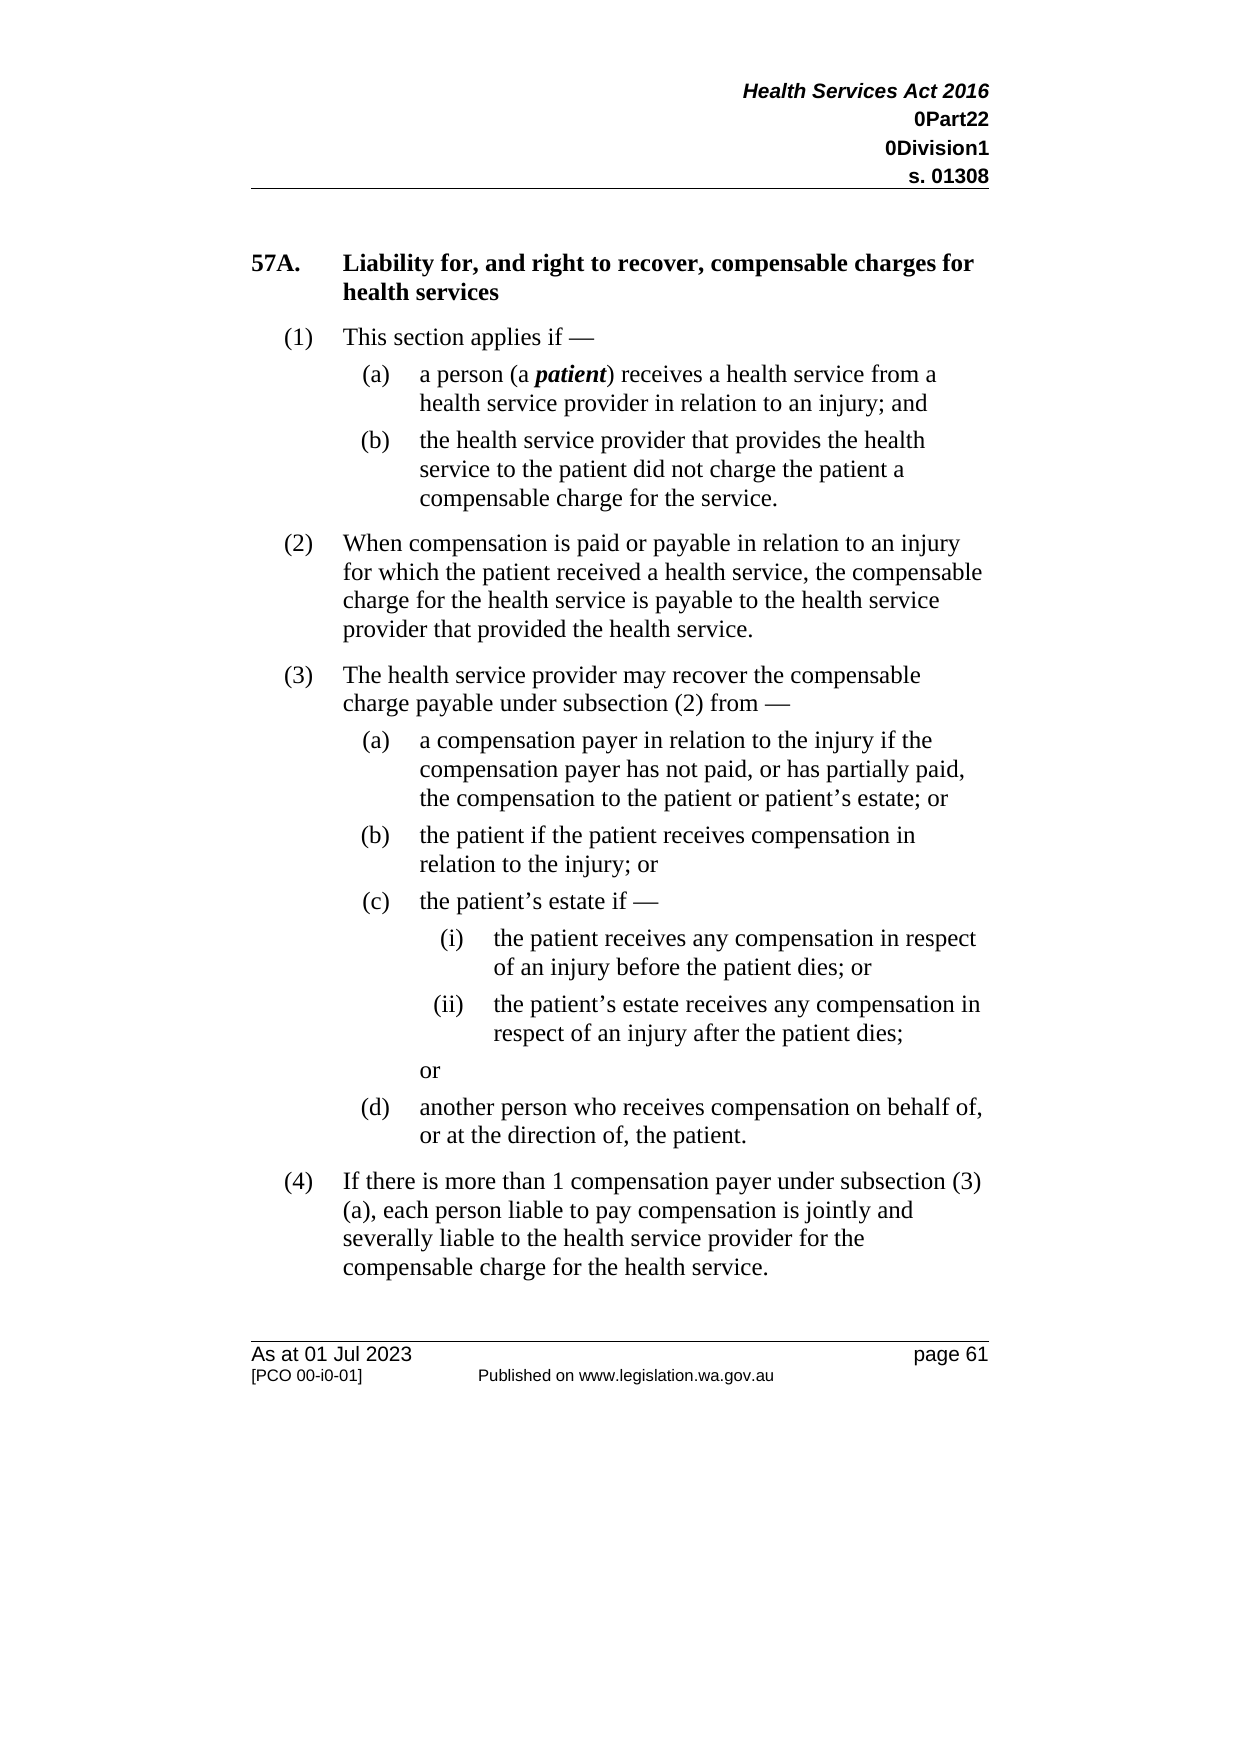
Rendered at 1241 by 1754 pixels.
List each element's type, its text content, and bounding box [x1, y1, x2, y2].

text (d) another person who receives compensation on behalf of, or at the direction of, the patient. [251, 1092, 989, 1149]
text (1) This section applies if — [251, 322, 989, 351]
text (c) the patient’s estate if — [251, 886, 989, 915]
text (ii) the patient’s estate receives any compensation in respect of an injury after the patient dies; [251, 989, 989, 1046]
text (a) a compensation payer in relation to the injury if the compensation payer has not paid, or has partially paid, the compensation to the patient or patient’s estate; or [251, 726, 989, 812]
text (i) the patient receives any compensation in respect of an injury before the patient dies; or [251, 923, 989, 981]
text (b) the patient if the patient receives compensation in relation to the injury; or [251, 820, 989, 878]
text (a) a person (a patient) receives a health service from a health service provider in relation to an injury; and [251, 359, 989, 417]
text (4) If there is more than 1 compensation payer under subsection (3)(a), each person liable to pay compensation is jointly and severally liable to the health service provider for the compensable charge for the health service. [251, 1166, 989, 1281]
text (3) The health service provider may recover the compensable charge payable under subsection (2) from — [251, 660, 989, 717]
text or [251, 1055, 989, 1083]
subtitle 57A. Liability for, and right to recover, compensable charges for health services [251, 248, 989, 306]
text (b) the health service provider that provides the health service to the patient did not charge the patient a compensable charge for the service. [251, 425, 989, 511]
text (2) When compensation is paid or payable in relation to an injury for which the patient received a health service, the compensable charge for the health service is payable to the health service provider that provided the health service. [251, 528, 989, 643]
